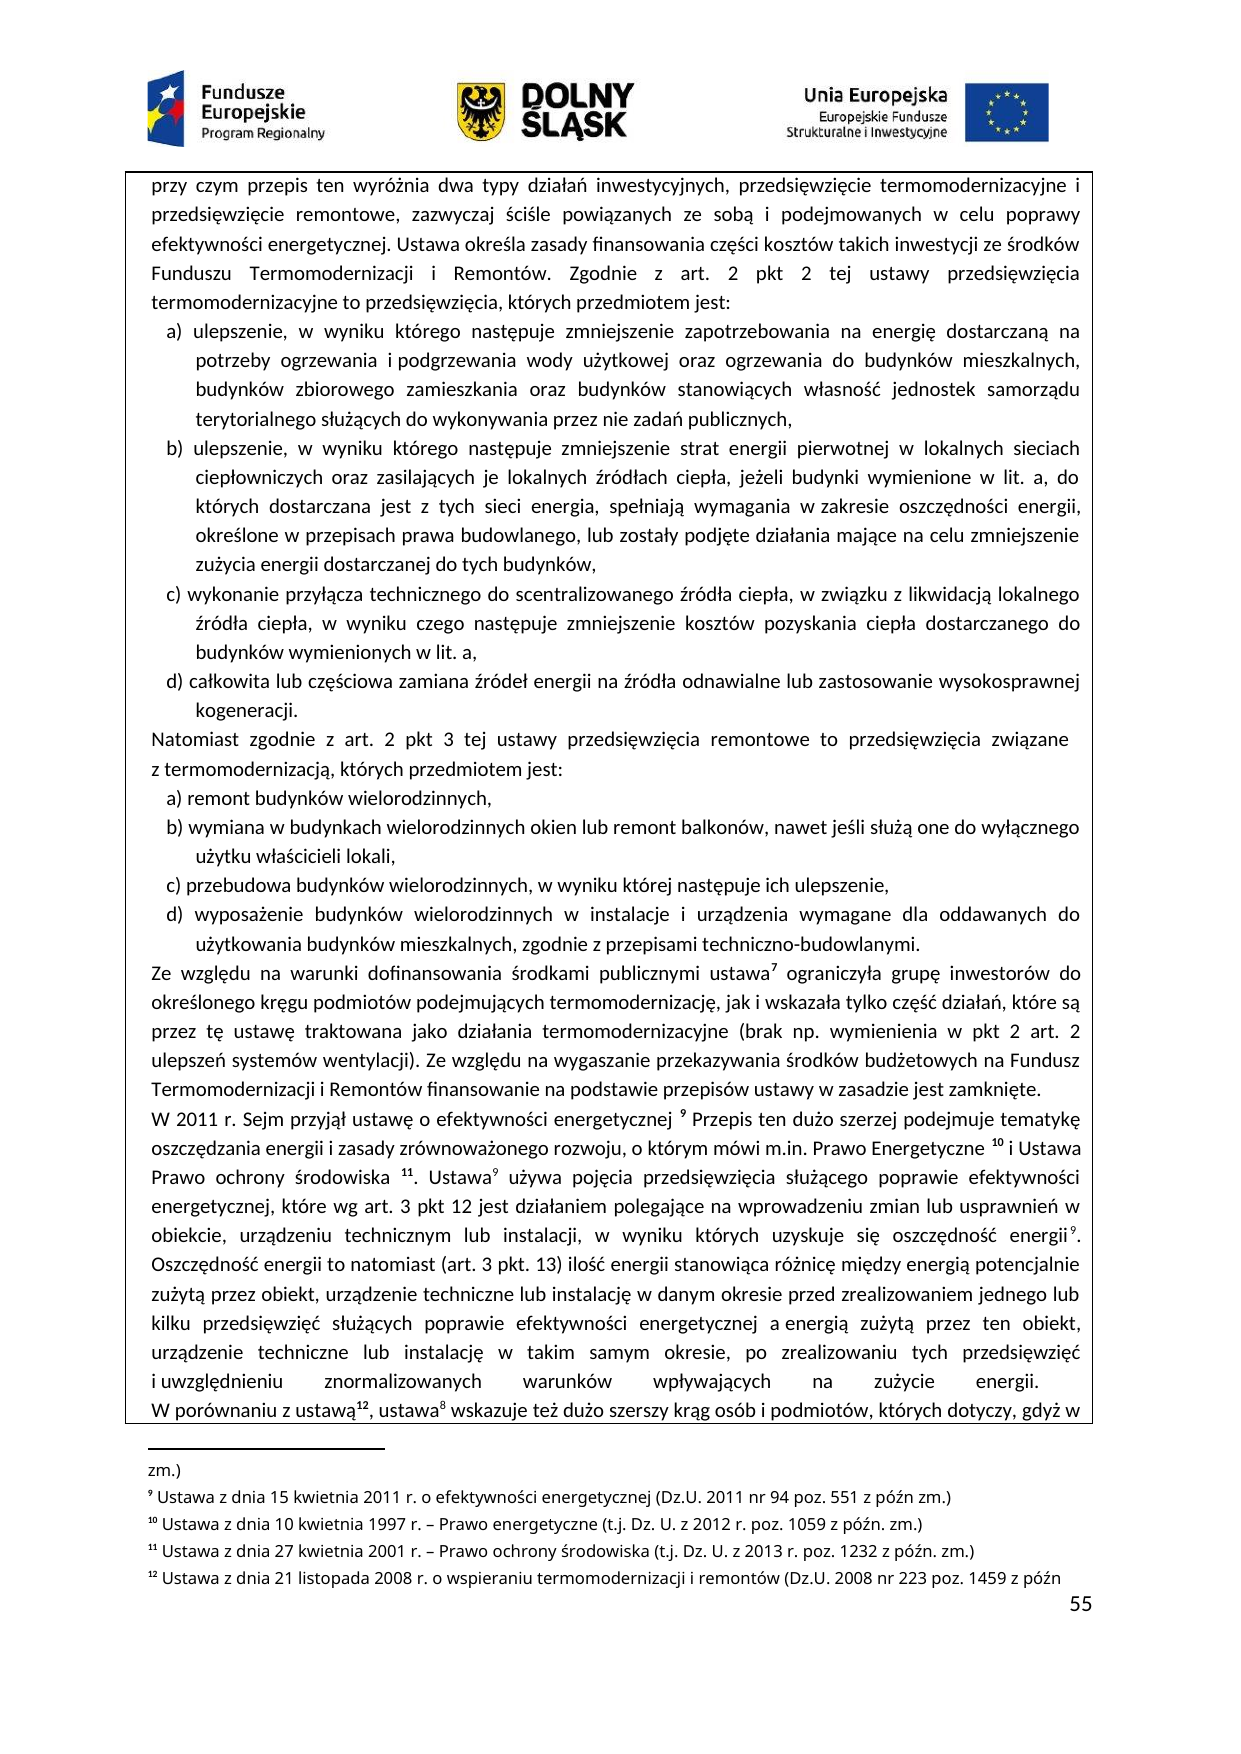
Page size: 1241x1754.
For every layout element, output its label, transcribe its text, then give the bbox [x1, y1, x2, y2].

picture [147, 70, 1049, 147]
